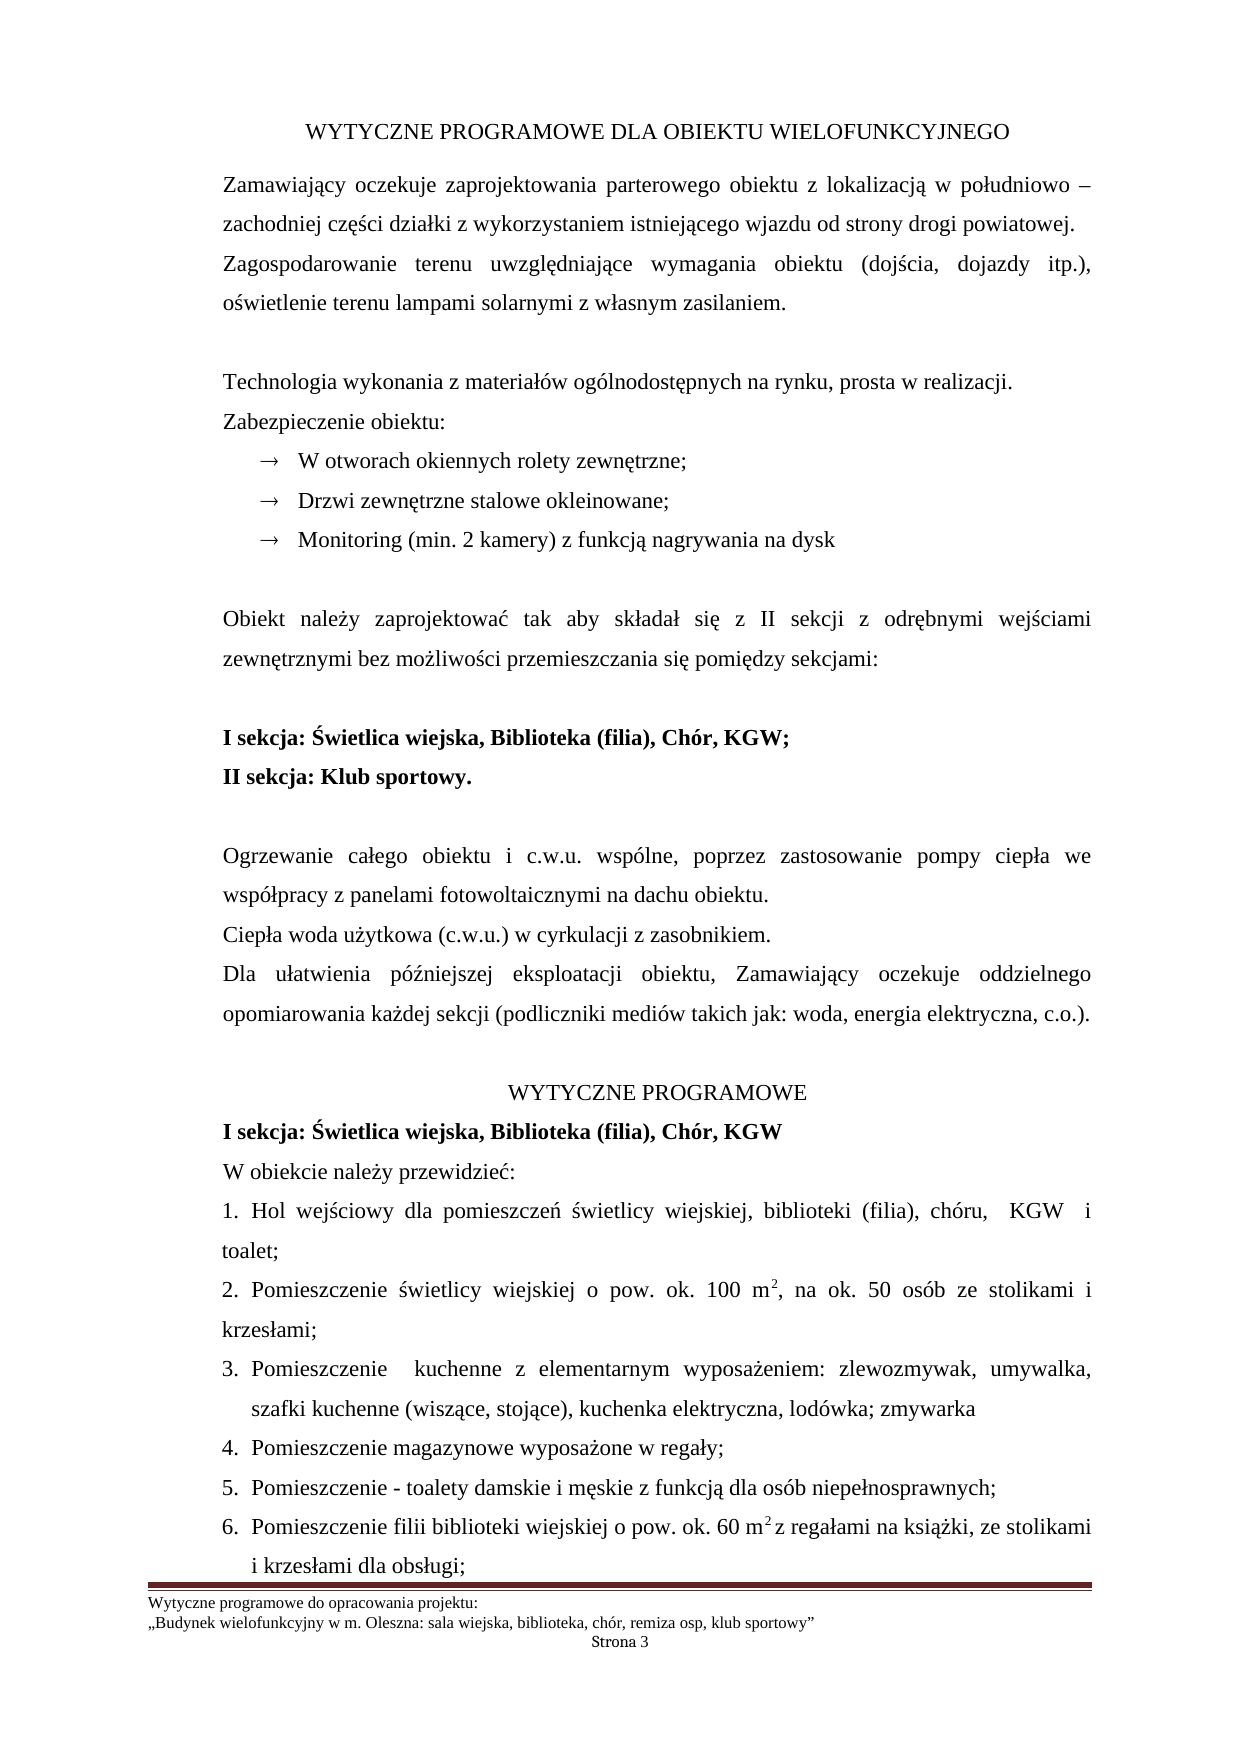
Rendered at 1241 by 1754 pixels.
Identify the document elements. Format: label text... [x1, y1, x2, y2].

list Technologia wykonania z materiałów ogólnodostępnych na rynku, prosta w realizacji. [223, 368, 1092, 394]
list Drzwi zewnętrzne stalowe okleinowane; [260, 487, 1092, 513]
list Zabezpieczenie obiektu: [223, 408, 1092, 434]
list I sekcja: Świetlica wiejska, Biblioteka (filia), Chór, KGW; [223, 723, 1092, 750]
list Pomieszczenie świetlicy wiejskiej o pow. ok. 100 m2, na ok. 50 osób ze stolikami i krzesłami; [222, 1276, 1092, 1342]
list II sekcja: Klub sportowy. [223, 763, 1092, 789]
list W obiekcie należy przewidzieć: [223, 1158, 1092, 1184]
list Ogrzewanie całego obiektu i c.w.u. wspólne, poprzez zastosowanie pompy ciepła we współpracy z panelami fotowoltaicznymi na dachu obiektu. [223, 842, 1092, 908]
list Hol wejściowy dla pomieszczeń świetlicy wiejskiej, biblioteki (filia), chóru, KGW i toalet; [222, 1197, 1092, 1263]
list Pomieszczenie magazynowe wyposażone w regały; [222, 1434, 1092, 1461]
list Zagospodarowanie terenu uwzględniające wymagania obiektu (dojścia, dojazdy itp.), oświetlenie terenu lampami solarnymi z własnym zasilaniem. [223, 250, 1092, 316]
list I sekcja: Świetlica wiejska, Biblioteka (filia), Chór, KGW [223, 1118, 1092, 1145]
list WYTYCZNE PROGRAMOWE [223, 1079, 1092, 1105]
list Zamawiający oczekuje zaprojektowania parterowego obiektu z lokalizacją w południowo – zachodniej części działki z wykorzystaniem istniejącego wjazdu od strony drogi powiatowej. [223, 171, 1092, 237]
list Pomieszczenie - toalety damskie i męskie z funkcją dla osób niepełnosprawnych; [222, 1474, 1092, 1500]
list Monitoring (min. 2 kamery) z funkcją nagrywania na dysk [260, 526, 1092, 552]
list W otworach okiennych rolety zewnętrzne; [260, 447, 1092, 473]
list Obiekt należy zaprojektować tak aby składał się z II sekcji z odrębnymi wejściami zewnętrznymi bez możliwości przemieszczania się pomiędzy sekcjami: [223, 605, 1092, 671]
list Pomieszczenie filii biblioteki wiejskiej o pow. ok. 60 m2 z regałami na książki, ze stolikami i krzesłami dla obsługi; [222, 1513, 1092, 1579]
list Ciepła woda użytkowa (c.w.u.) w cyrkulacji z zasobnikiem. [223, 921, 1092, 947]
list Pomieszczenie kuchenne z elementarnym wyposażeniem: zlewozmywak, umywalka, szafki kuchenne (wiszące, stojące), kuchenka elektryczna, lodówka; zmywarka [222, 1355, 1092, 1421]
list Dla ułatwienia późniejszej eksploatacji obiektu, Zamawiający oczekuje oddzielnego opomiarowania każdej sekcji (podliczniki mediów takich jak: woda, energia elektryczna, c.o.). [223, 960, 1092, 1026]
list WYTYCZNE PROGRAMOWE DLA OBIEKTU WIELOFUNKCYJNEGO [223, 118, 1092, 144]
